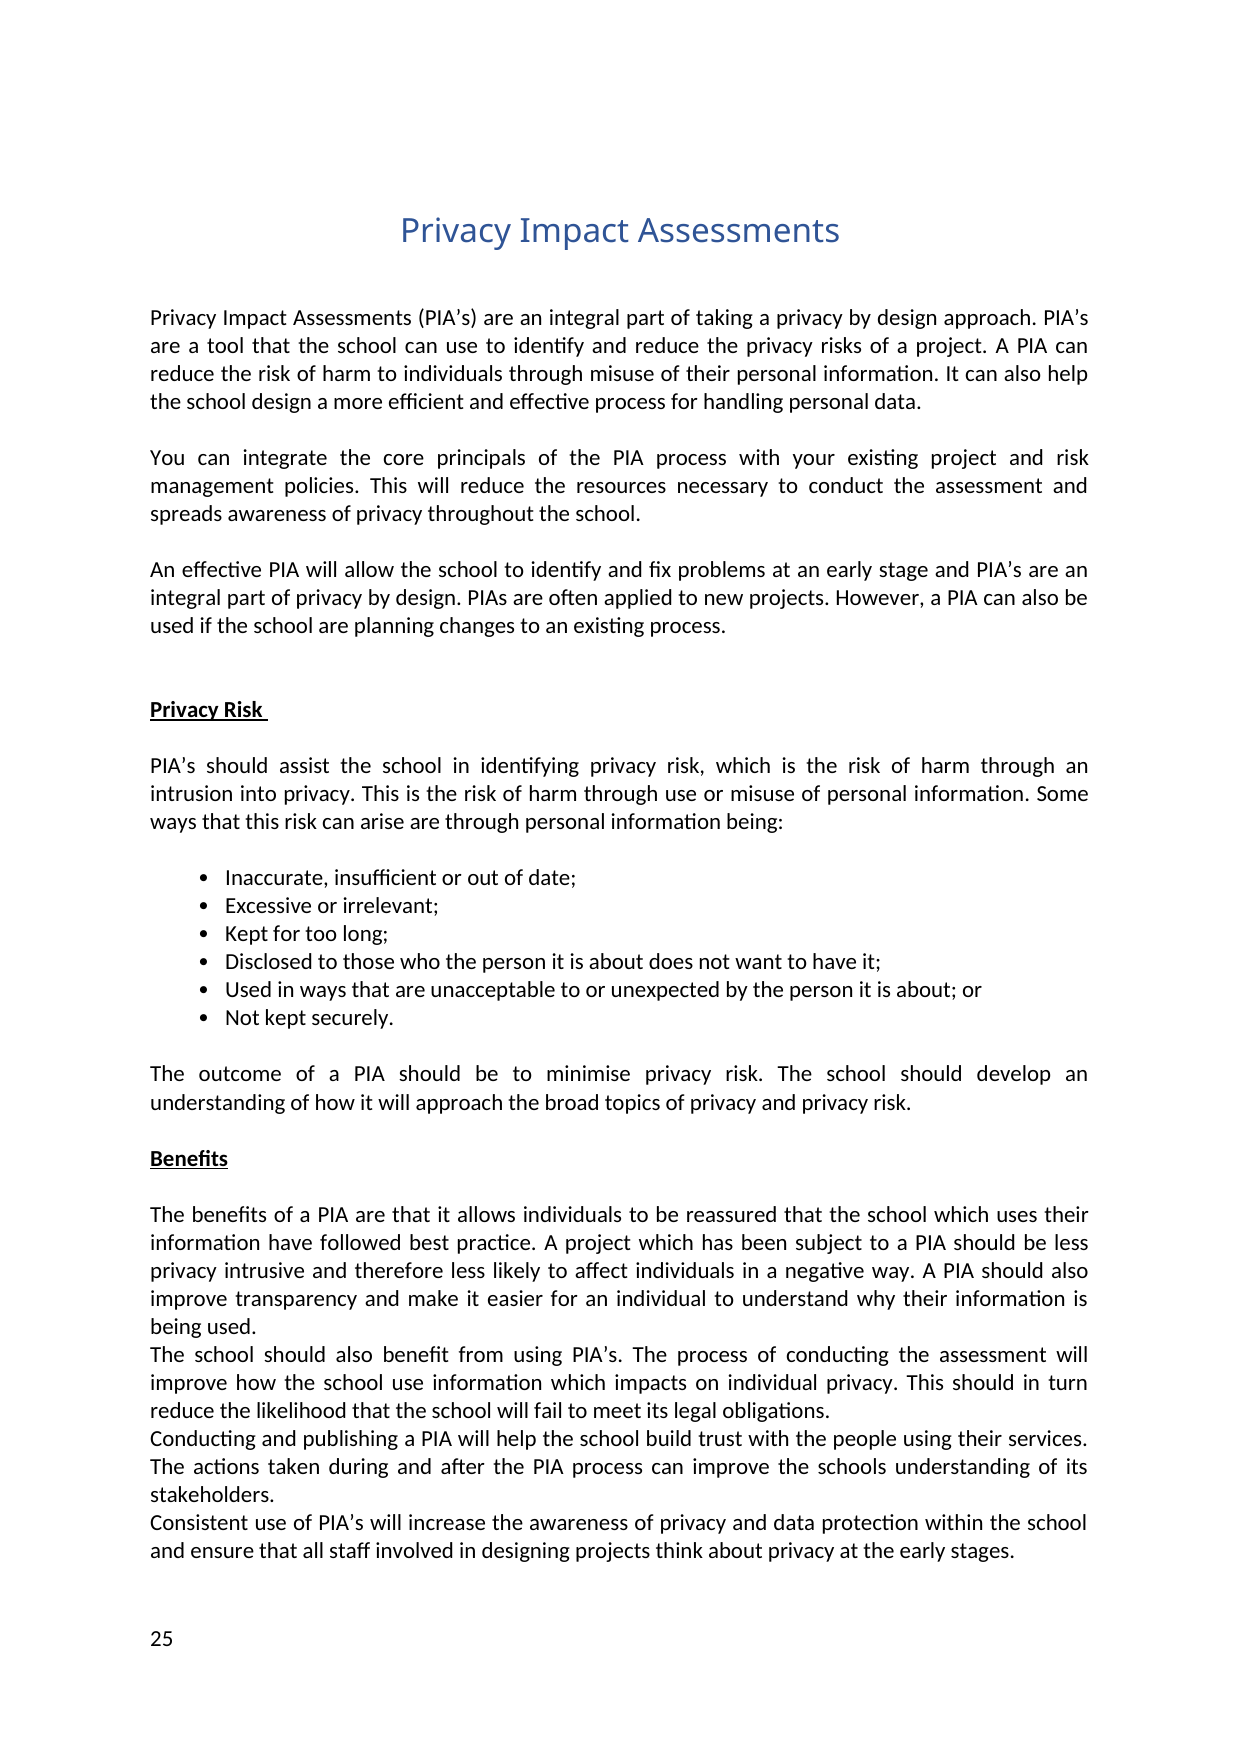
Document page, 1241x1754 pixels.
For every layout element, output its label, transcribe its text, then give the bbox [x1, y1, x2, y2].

text Privacy Risk [150, 1382, 1090, 1409]
text PIA’s should assist the school in identifying privacy risk, which is the risk of harm through an intrusion into privacy. This is the risk of harm through use or misuse of personal information. Some ways that this risk can arise are through personal information being: [150, 1438, 1090, 1522]
text You can integrate the core principals of the PIA process with your existing project and risk management policies. This will reduce the resources necessary to conduct the assessment and spreads awareness of privacy throughout the school. [150, 1129, 1090, 1213]
list Inaccurate, insufficient or out of date; [200, 1550, 1090, 1578]
text An effective PIA will allow the school to identify and fix problems at an early stage and PIA’s are an integral part of privacy by design. PIAs are often applied to new projects. However, a PIA can also be used if the school are planning changes to an existing process. [150, 1241, 1090, 1326]
text Privacy Impact Assessments (PIA’s) are an integral part of taking a privacy by design approach. PIA’s are a tool that the school can use to identify and reduce the privacy risks of a project. A PIA can reduce the risk of harm to individuals through misuse of their personal information. It can also help the school design a more efficient and effective process for handling personal data. [150, 989, 1090, 1101]
subtitle Privacy Impact Assessments [150, 893, 1090, 939]
